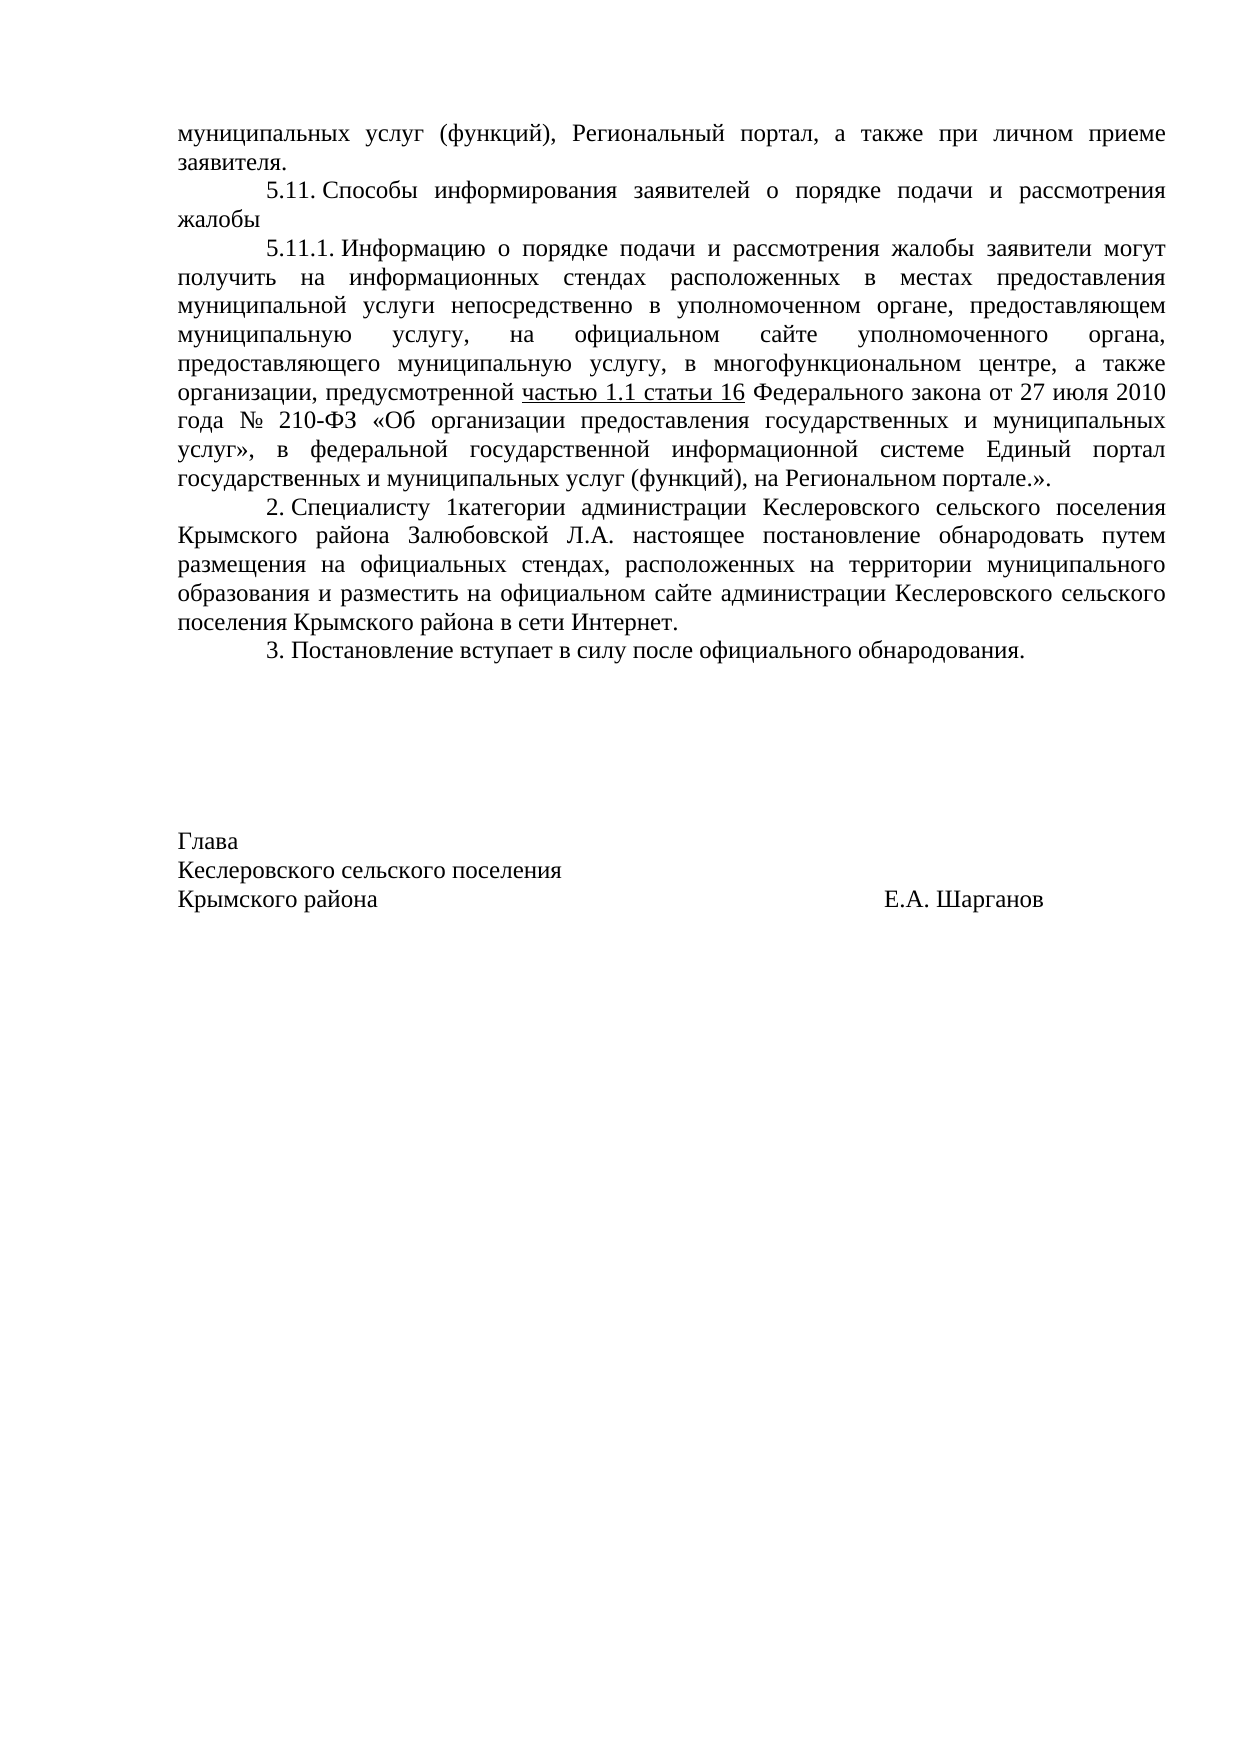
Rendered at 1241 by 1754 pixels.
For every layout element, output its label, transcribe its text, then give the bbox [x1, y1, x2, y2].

text Крымского района Е.А. Шарганов [177, 884, 1167, 913]
text Глава [177, 826, 1167, 855]
text 2. Специалисту 1категории администрации Кеслеровского сельского поселения Крымского района Залюбовской Л.А. настоящее постановление обнародовать путем размещения на официальных стендах, расположенных на территории муниципального образования и разместить на официальном сайте администрации Кеслеровского сельского поселения Крымского района в сети Интернет. [177, 492, 1167, 636]
text 5.11. Способы информирования заявителей о порядке подачи и рассмотрения жалобы [177, 176, 1167, 233]
text 3. Постановление вступает в силу после официального обнародования. [177, 636, 1167, 664]
text Кеслеровского сельского поселения [177, 855, 1167, 884]
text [177, 118, 1167, 176]
text 5.11.1. Информацию о порядке подачи и рассмотрения жалобы заявители могут получить на информационных стендах расположенных в местах предоставления муниципальной услуги непосредственно в уполномоченном органе, предоставляющем муниципальную услугу, на официальном сайте уполномоченного органа, предоставляющего муниципальную услугу, в многофункциональном центре, а также организации, предусмотренной частью 1.1 статьи 16 Федерального закона от 27 июля 2010 года № 210-ФЗ «Об организации предоставления государственных и муниципальных услуг», в федеральной государственной информационной системе Единый портал государственных и муниципальных услуг (функций), на Региональном портале.». [177, 233, 1167, 492]
